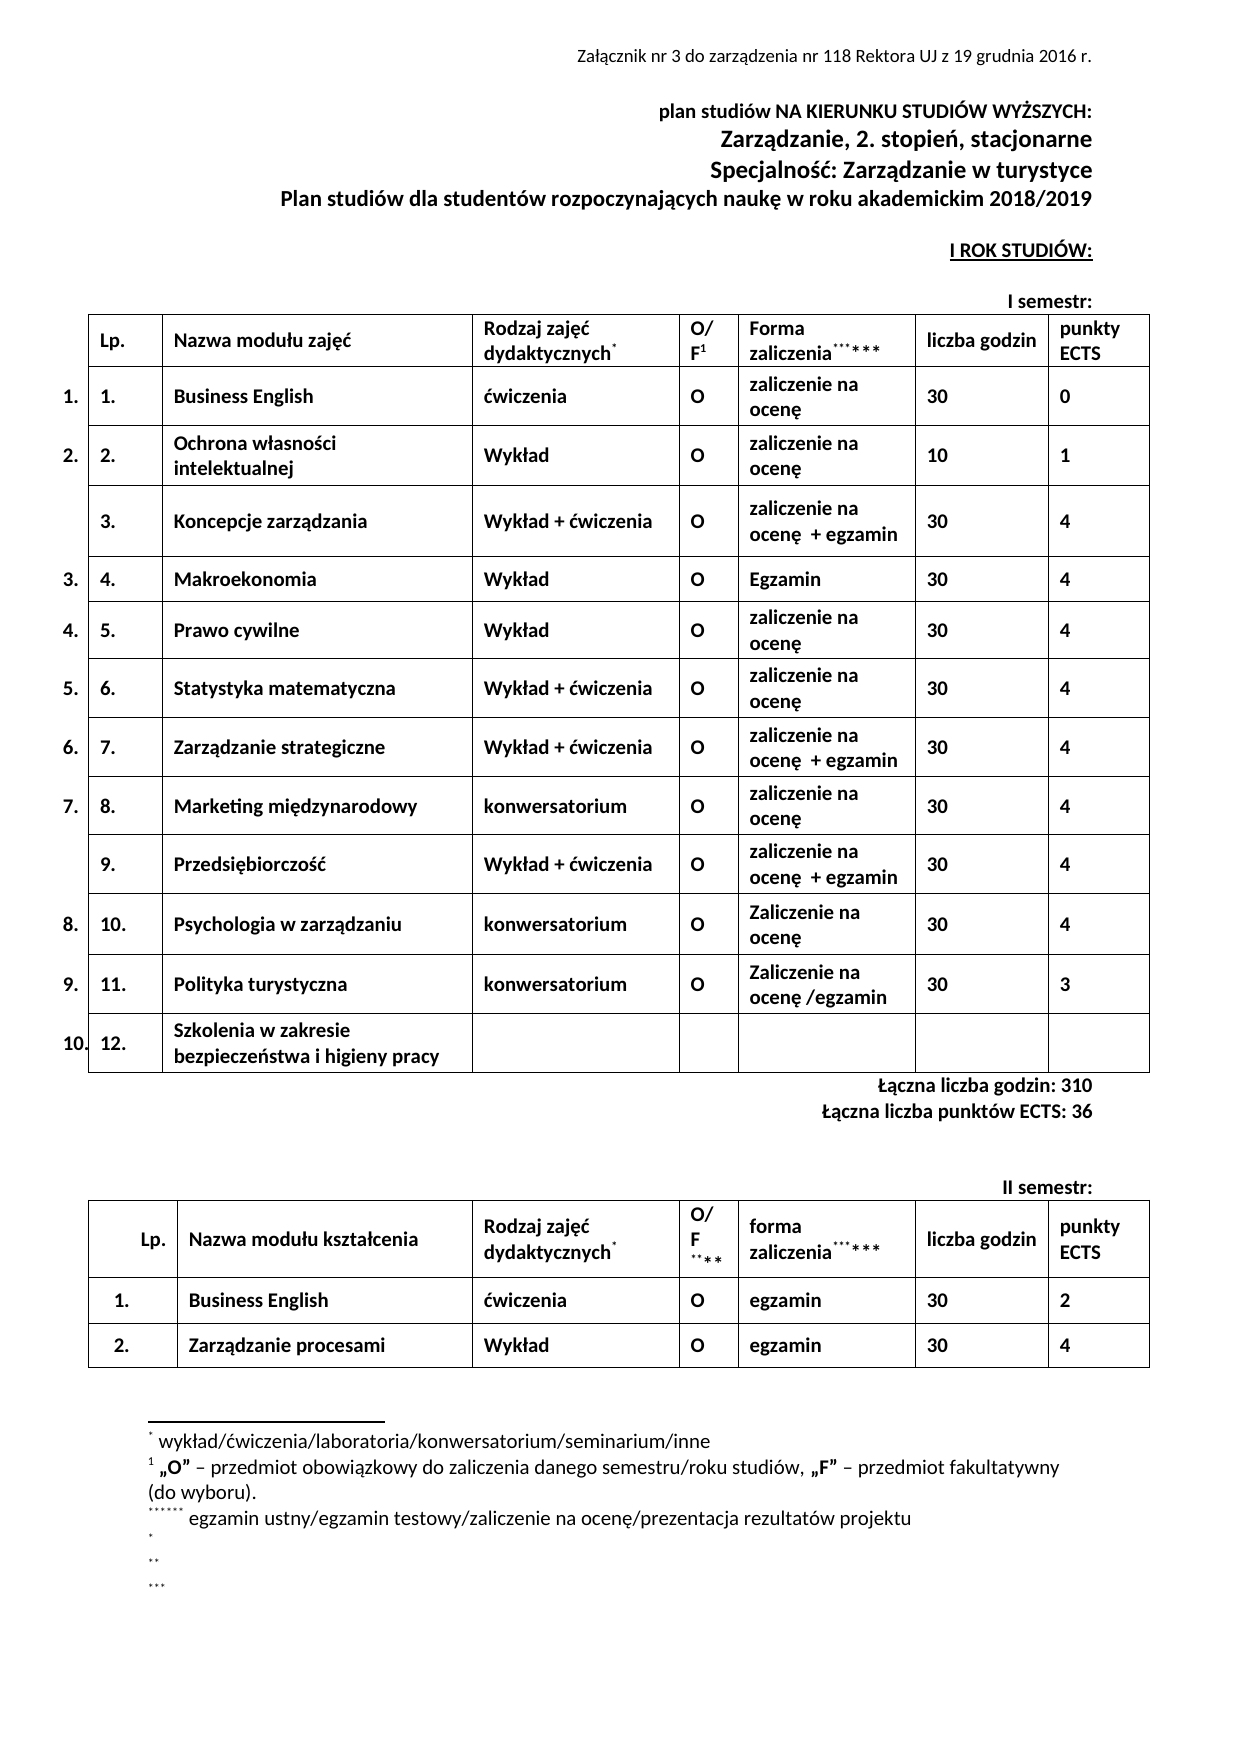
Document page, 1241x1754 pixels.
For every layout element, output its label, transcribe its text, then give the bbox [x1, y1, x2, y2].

table_cell Wykład + ćwiczenia [473, 718, 679, 776]
text plan studiów NA KIERUNKU STUDIÓW WYŻSZYCH: Zarządzanie, 2. stopień, stacjonarne [148, 98, 1093, 154]
table_cell [89, 1278, 177, 1323]
table_cell 30 [916, 602, 1048, 658]
table_cell ćwiczenia [473, 1278, 679, 1323]
table_cell Zarządzanie procesami [178, 1324, 472, 1367]
table_cell Polityka turystyczna [163, 955, 472, 1013]
table_cell egzamin [739, 1278, 915, 1323]
table_cell Koncepcje zarządzania [163, 486, 472, 556]
table_cell zaliczenie na ocenę [739, 426, 915, 484]
table_header Rodzaj zajęć dydaktycznych* [473, 315, 679, 366]
table_cell 10. [89, 894, 162, 954]
table_cell [473, 1014, 679, 1072]
table_cell Egzamin [739, 557, 915, 601]
table_cell 11. [89, 955, 162, 1013]
table_cell 4 [1049, 777, 1149, 834]
table_cell O [680, 1278, 738, 1323]
table_cell Wykład [473, 1324, 679, 1367]
table_header O/F** [680, 1201, 738, 1277]
table_cell 2. [89, 426, 162, 484]
table_cell [916, 1014, 1048, 1072]
table_cell Zarządzanie strategiczne [163, 718, 472, 776]
table_cell Business English [178, 1278, 472, 1323]
table_cell zaliczenie na ocenę + egzamin [739, 835, 915, 893]
table_cell Szkolenia w zakresie bezpieczeństwa i higieny pracy [163, 1014, 472, 1072]
table_cell Psychologia w zarządzaniu [163, 894, 472, 954]
table_header O/F [680, 315, 738, 366]
table_cell egzamin [739, 1324, 915, 1367]
table_cell 30 [916, 486, 1048, 556]
table_cell O [680, 894, 738, 954]
table_cell Wykład + ćwiczenia [473, 659, 679, 717]
table_cell O [680, 602, 738, 658]
table_cell 30 [916, 659, 1048, 717]
table_cell 4 [1049, 557, 1149, 601]
table_cell O [680, 426, 738, 484]
text Specjalność: Zarządzanie w turystyce [148, 154, 1093, 184]
table_cell 4. [89, 557, 162, 601]
table_cell 4 [1049, 659, 1149, 717]
table_cell 30 [916, 718, 1048, 776]
table_cell O [680, 777, 738, 834]
table_cell [89, 1324, 177, 1367]
table_cell 4 [1049, 486, 1149, 556]
table_cell 4 [1049, 602, 1149, 658]
table_cell 9. [89, 835, 162, 893]
table_cell Prawo cywilne [163, 602, 472, 658]
table_cell 0 [1049, 367, 1149, 425]
table_cell O [680, 659, 738, 717]
table_cell O [680, 486, 738, 556]
table_cell Wykład + ćwiczenia [473, 486, 679, 556]
table_cell Wykład + ćwiczenia [473, 835, 679, 893]
table_header Lp. [89, 315, 162, 366]
table_cell Ochrona własności intelektualnej [163, 426, 472, 484]
table_header punkty ECTS [1049, 315, 1149, 366]
table_cell O [680, 1324, 738, 1367]
table_cell zaliczenie na ocenę + egzamin [739, 486, 915, 556]
table_cell Przedsiębiorczość [163, 835, 472, 893]
table_cell Makroekonomia [163, 557, 472, 601]
table_header punkty ECTS [1049, 1201, 1149, 1277]
table_header Rodzaj zajęć dydaktycznych* [473, 1201, 679, 1277]
table_cell O [680, 718, 738, 776]
table_cell konwersatorium [473, 894, 679, 954]
table_cell 4 [1049, 1324, 1149, 1367]
table_cell Zaliczenie na ocenę /egzamin [739, 955, 915, 1013]
table_cell 30 [916, 894, 1048, 954]
text Załącznik nr 3 do zarządzenia nr 118 Rektora UJ z 19 grudnia 2016 r. [148, 44, 1093, 67]
table_cell zaliczenie na ocenę [739, 659, 915, 717]
table_cell 5. [89, 602, 162, 658]
table_cell O [680, 955, 738, 1013]
table_cell zaliczenie na ocenę [739, 367, 915, 425]
table_header forma zaliczenia*** [739, 1201, 915, 1277]
table_cell 4 [1049, 718, 1149, 776]
table_cell 1. [89, 367, 162, 425]
text I semestr: [148, 288, 1093, 314]
table_cell ćwiczenia [473, 367, 679, 425]
text Plan studiów dla studentów rozpoczynających naukę w roku akademickim 2018/2019 [148, 184, 1093, 212]
table_cell 2 [1049, 1278, 1149, 1323]
table_cell 30 [916, 1324, 1048, 1367]
table_cell Zaliczenie na ocenę [739, 894, 915, 954]
table_cell 3. [89, 486, 162, 556]
table_cell 30 [916, 367, 1048, 425]
table_cell konwersatorium [473, 777, 679, 834]
text Łączna liczba godzin: 310 [148, 1073, 1093, 1098]
table_cell 30 [916, 955, 1048, 1013]
table_cell O [680, 367, 738, 425]
table_cell konwersatorium [473, 955, 679, 1013]
table_cell 7. [89, 718, 162, 776]
table_cell 30 [916, 557, 1048, 601]
table_cell [680, 1014, 738, 1072]
table_header Forma zaliczenia*** [739, 315, 915, 366]
table_cell 30 [916, 835, 1048, 893]
table_cell zaliczenie na ocenę [739, 777, 915, 834]
table_cell Marketing międzynarodowy [163, 777, 472, 834]
table_cell 12. [89, 1014, 162, 1072]
table_cell zaliczenie na ocenę [739, 602, 915, 658]
table_cell [739, 1014, 915, 1072]
table_cell 4 [1049, 894, 1149, 954]
table_cell 30 [916, 1278, 1048, 1323]
table_cell Wykład [473, 602, 679, 658]
table_cell 1 [1049, 426, 1149, 484]
table_cell Business English [163, 367, 472, 425]
table_cell 10 [916, 426, 1048, 484]
text II semestr: [148, 1174, 1093, 1200]
table_cell O [680, 835, 738, 893]
table_cell [1049, 1014, 1149, 1072]
table_cell 4 [1049, 835, 1149, 893]
table_cell Statystyka matematyczna [163, 659, 472, 717]
table_cell 30 [916, 777, 1048, 834]
table_cell 6. [89, 659, 162, 717]
table_header Nazwa modułu zajęć [163, 315, 472, 366]
text I ROK STUDIÓW: [148, 238, 1093, 263]
table_cell O [680, 557, 738, 601]
table_cell Wykład [473, 426, 679, 484]
table_header Lp. [89, 1201, 177, 1277]
table_header liczba godzin [916, 1201, 1048, 1277]
table_cell 3 [1049, 955, 1149, 1013]
text Łączna liczba punktów ECTS: 36 [148, 1098, 1093, 1123]
table_cell Wykład [473, 557, 679, 601]
table_header Nazwa modułu kształcenia [178, 1201, 472, 1277]
table_header liczba godzin [916, 315, 1048, 366]
table_cell 8. [89, 777, 162, 834]
table_cell zaliczenie na ocenę + egzamin [739, 718, 915, 776]
